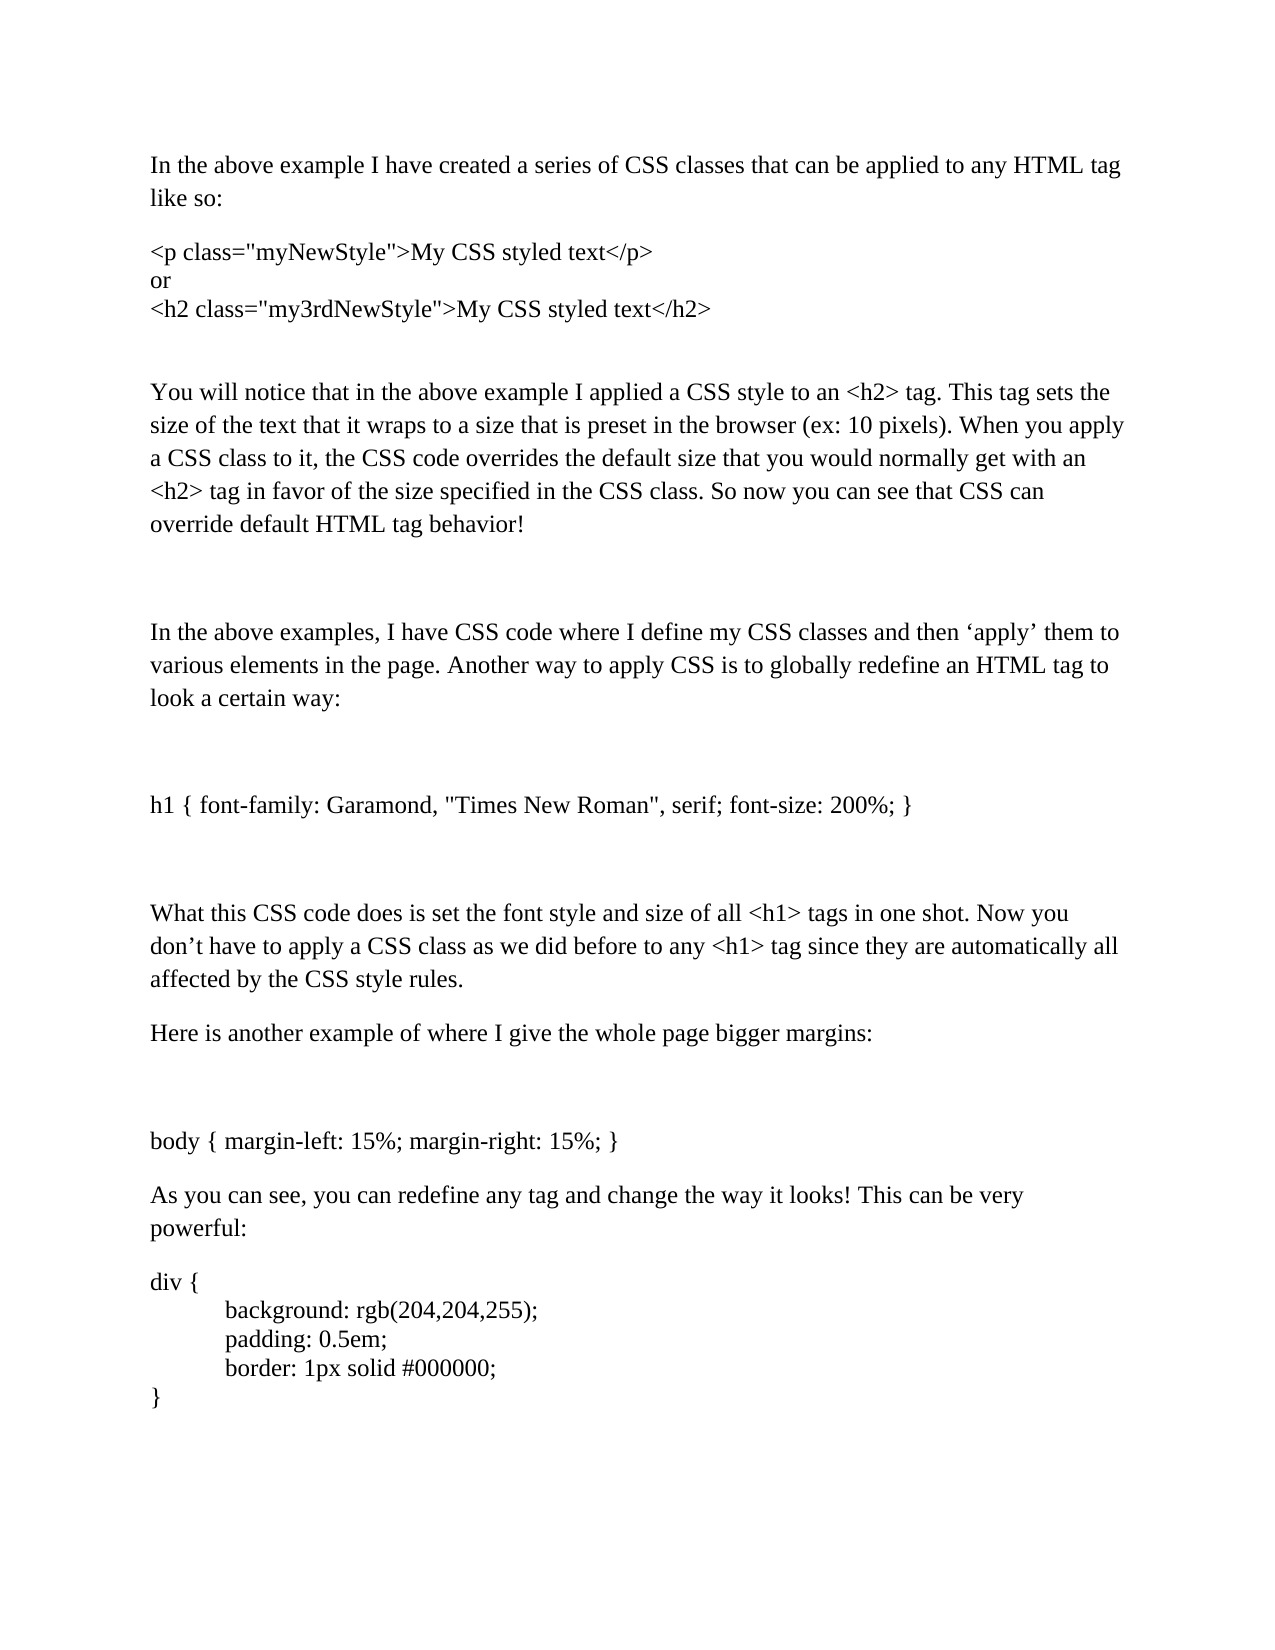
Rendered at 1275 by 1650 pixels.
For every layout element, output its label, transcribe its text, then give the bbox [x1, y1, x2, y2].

text border: 1px solid #000000; [150, 1353, 1125, 1382]
text You will notice that in the above example I applied a CSS style to an <h2> tag. This tag sets the size of the text that it wraps to a size that is preset in the browser (ex: 10 pixels). When you apply a CSS class to it, the CSS code overrides the default size that you would normally get with an <h2> tag in favor of the size specified in the CSS class. So now you can see that CSS can override default HTML tag behavior! [150, 377, 1125, 538]
text padding: 0.5em; [150, 1324, 1125, 1353]
text What this CSS code does is set the font style and size of all <h1> tags in one shot. Now you don’t have to apply a CSS class as we did before to any <h1> tag since they are automatically all affected by the CSS style rules. [150, 898, 1125, 993]
text h1 { font-family: Garamond, "Times New Roman", serif; font-size: 200%; } [150, 791, 1125, 819]
text or [150, 266, 1125, 294]
text In the above examples, I have CSS code where I define my CSS classes and then ‘apply’ them to various elements in the page. Another way to apply CSS is to globally redefine an HTML tag to look a certain way: [150, 617, 1125, 712]
text Here is another example of where I give the whole page bigger margins: [150, 1018, 1125, 1047]
text div { [150, 1267, 1125, 1295]
text body { margin-left: 15%; margin-right: 15%; } [150, 1126, 1125, 1154]
text <h2 class="my3rdNewStyle">My CSS styled text</h2> [150, 294, 1125, 323]
text In the above example I have created a series of CSS classes that can be applied to any HTML tag like so: [150, 150, 1125, 212]
text background: rgb(204,204,255); [150, 1295, 1125, 1324]
text } [150, 1382, 1125, 1410]
text As you can see, you can redefine any tag and change the way it looks! This can be very powerful: [150, 1180, 1125, 1241]
text <p class="myNewStyle">My CSS styled text</p> [150, 237, 1125, 266]
